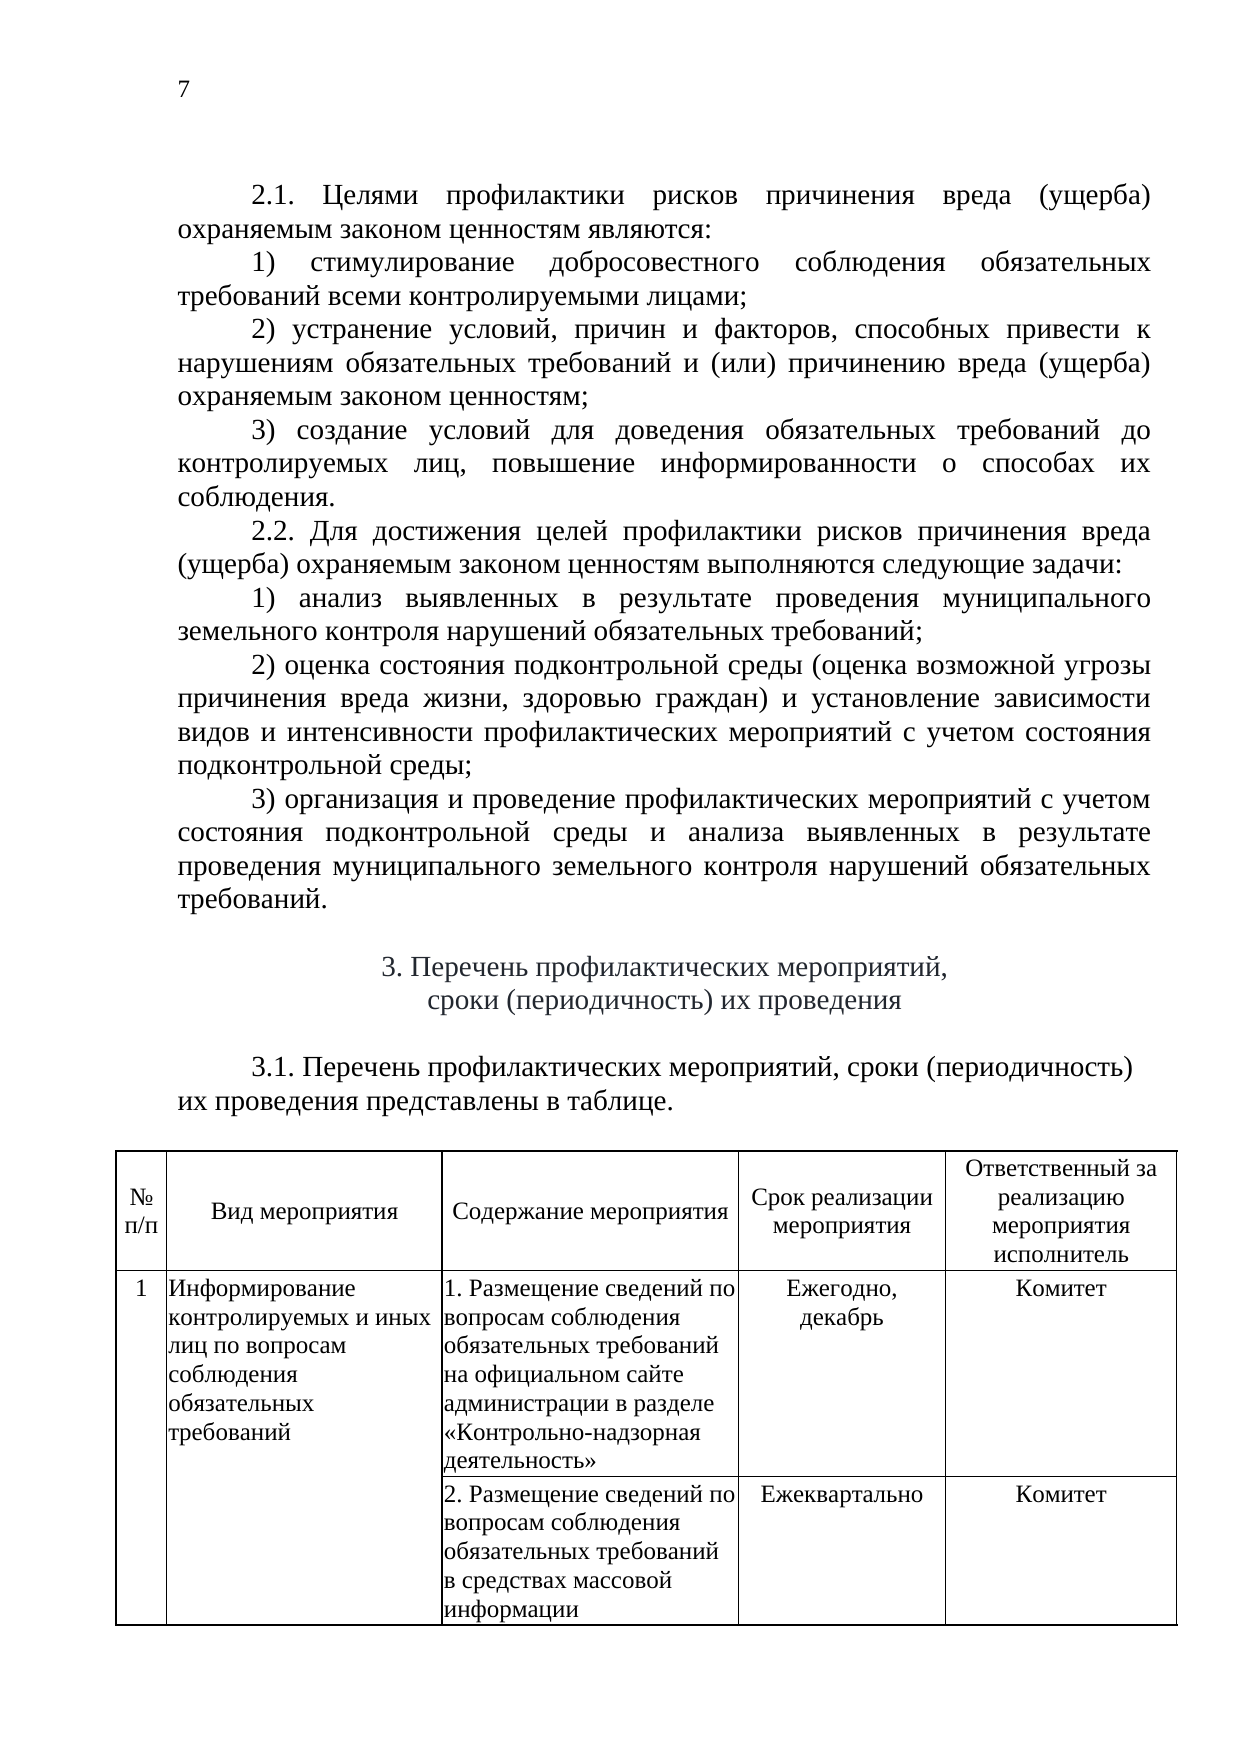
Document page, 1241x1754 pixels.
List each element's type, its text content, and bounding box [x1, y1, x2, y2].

text сроки (периодичность) их проведения [177, 982, 1152, 1016]
table_cell Информирование контролируемых и иных лиц по вопросам соблюдения обязательных требований [167, 1271, 441, 1624]
table_cell Комитет [946, 1477, 1176, 1624]
table_cell Ежеквартально [739, 1477, 945, 1624]
table_header № п/п [117, 1152, 166, 1270]
table_cell Ежегодно, декабрь [739, 1271, 945, 1476]
table_cell Комитет [946, 1271, 1176, 1476]
table_cell 1. Размещение сведений по вопросам соблюдения обязательных требований на официальном сайте администрации в разделе «Контрольно-надзорная деятельность» [443, 1271, 738, 1476]
text 3. Перечень профилактических мероприятий, [177, 949, 1152, 982]
text 2.2. Для достижения целей профилактики рисков причинения вреда (ущерба) охраняемым законом ценностям выполняются следующие задачи: [177, 513, 1152, 580]
text 3.1. Перечень профилактических мероприятий, сроки (периодичность) их проведения представлены в таблице. [177, 1049, 1152, 1116]
text 3) организация и проведение профилактических мероприятий с учетом состояния подконтрольной среды и анализа выявленных в результате проведения муниципального земельного контроля нарушений обязательных требований. [177, 781, 1152, 915]
table_header Вид мероприятия [167, 1152, 441, 1270]
text 2.1. Целями профилактики рисков причинения вреда (ущерба) охраняемым законом ценностям являются: [177, 177, 1152, 244]
text 1) стимулирование добросовестного соблюдения обязательных требований всеми контролируемыми лицами; [177, 244, 1152, 311]
table_cell 2. Размещение сведений по вопросам соблюдения обязательных требований в средствах массовой информации [443, 1477, 738, 1624]
text 2) устранение условий, причин и факторов, способных привести к нарушениям обязательных требований и (или) причинению вреда (ущерба) охраняемым законом ценностям; [177, 311, 1152, 412]
table_header Срок реализации мероприятия [739, 1152, 945, 1270]
text 1) анализ выявленных в результате проведения муниципального земельного контроля нарушений обязательных требований; [177, 580, 1152, 647]
table_header Содержание мероприятия [443, 1152, 738, 1270]
table_cell 1 [117, 1271, 166, 1624]
table_header Ответственный за реализацию мероприятия исполнитель [946, 1152, 1176, 1270]
text 2) оценка состояния подконтрольной среды (оценка возможной угрозы причинения вреда жизни, здоровью граждан) и установление зависимости видов и интенсивности профилактических мероприятий с учетом состояния подконтрольной среды; [177, 647, 1152, 781]
text 3) создание условий для доведения обязательных требований до контролируемых лиц, повышение информированности о способах их соблюдения. [177, 412, 1152, 513]
